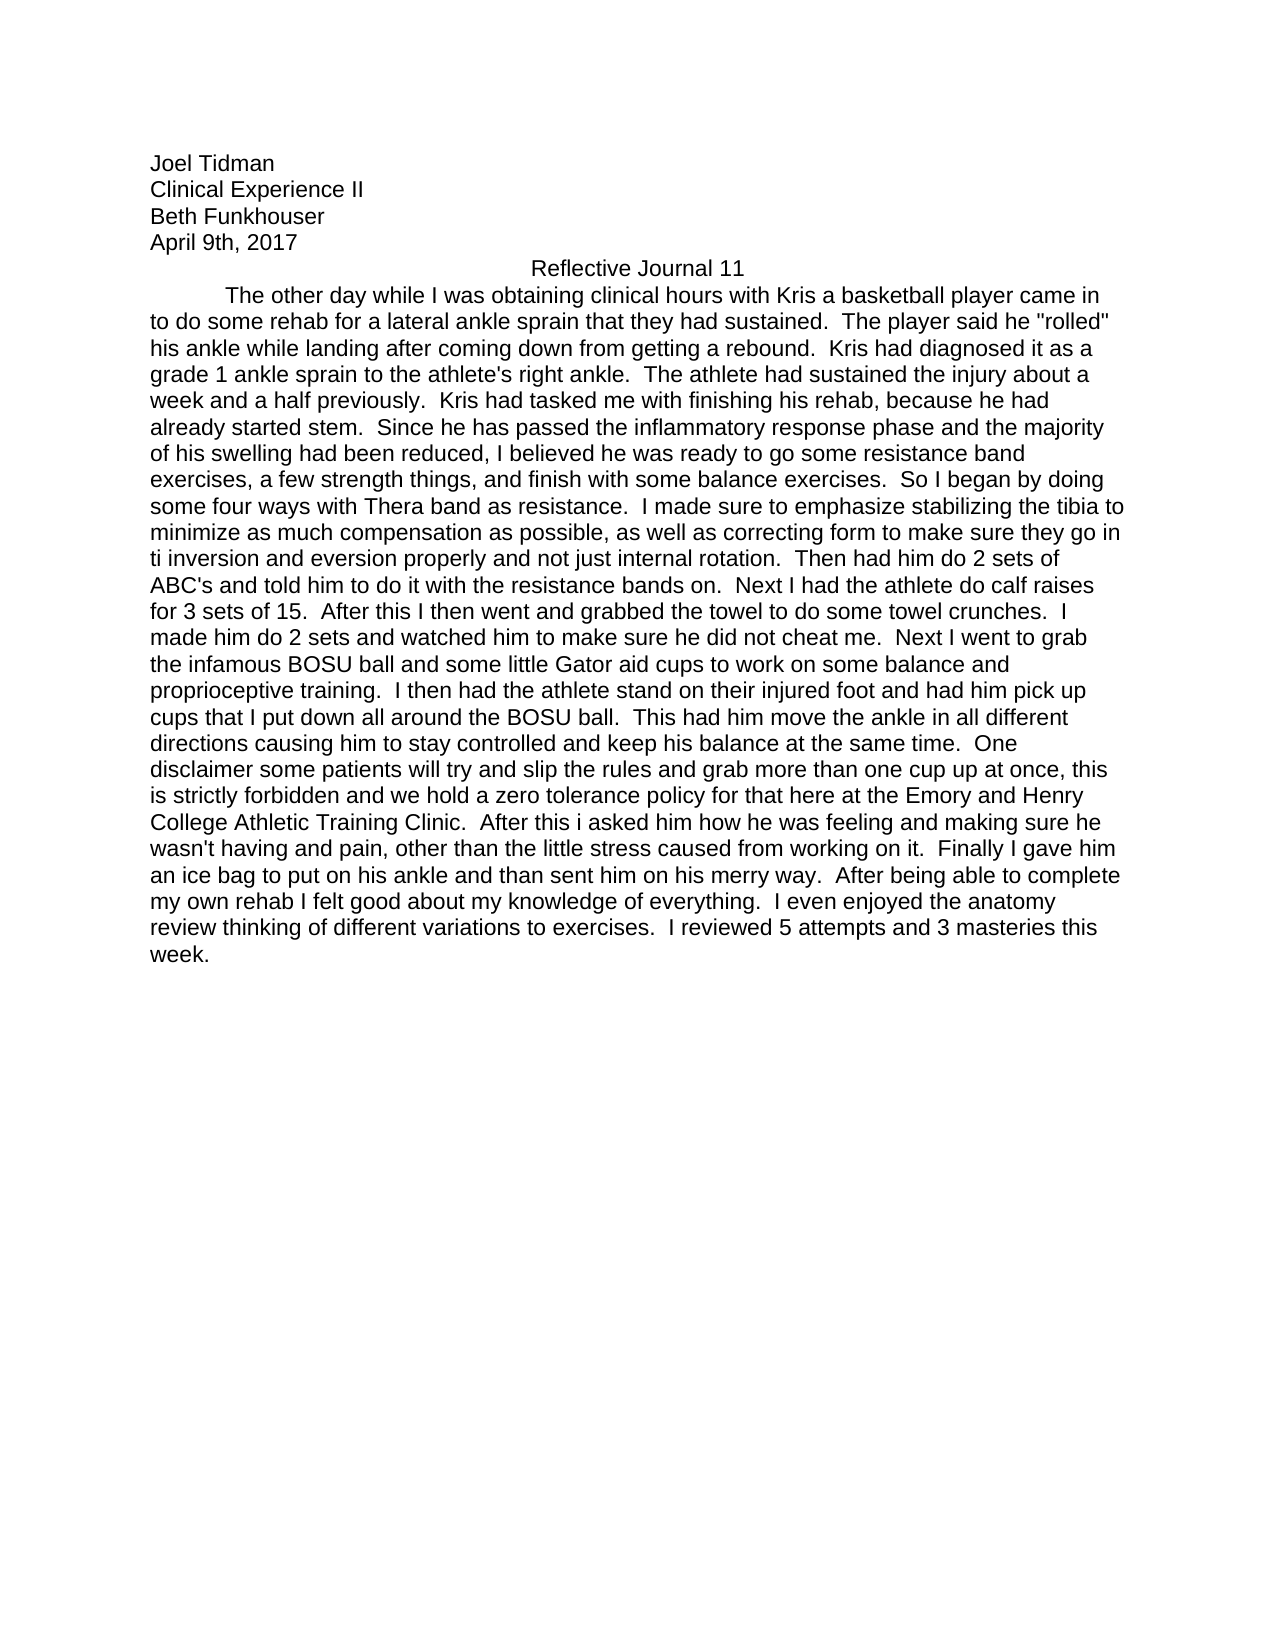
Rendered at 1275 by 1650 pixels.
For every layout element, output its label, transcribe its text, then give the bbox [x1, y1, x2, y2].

text Joel Tidman [150, 150, 1125, 176]
text Clinical Experience II [150, 176, 1125, 203]
text The other day while I was obtaining clinical hours with Kris a basketball player came in to do some rehab for a lateral ankle sprain that they had sustained. The player said he "rolled" his ankle while landing after coming down from getting a rebound. Kris had diagnosed it as a grade 1 ankle sprain to the athlete's right ankle. The athlete had sustained the injury about a week and a half previously. Kris had tasked me with finishing his rehab, because he had already started stem. Since he has passed the inflammatory response phase and the majority of his swelling had been reduced, I believed he was ready to go some resistance band exercises, a few strength things, and finish with some balance exercises. So I began by doing some four ways with Thera band as resistance. I made sure to emphasize stabilizing the tibia to minimize as much compensation as possible, as well as correcting form to make sure they go in ti inversion and eversion properly and not just internal rotation. Then had him do 2 sets of ABC's and told him to do it with the resistance bands on. Next I had the athlete do calf raises for 3 sets of 15. After this I then went and grabbed the towel to do some towel crunches. I made him do 2 sets and watched him to make sure he did not cheat me. Next I went to grab the infamous BOSU ball and some little Gator aid cups to work on some balance and proprioceptive training. I then had the athlete stand on their injured foot and had him pick up cups that I put down all around the BOSU ball. This had him move the ankle in all different directions causing him to stay controlled and keep his balance at the same time. One disclaimer some patients will try and slip the rules and grab more than one cup up at once, this is strictly forbidden and we hold a zero tolerance policy for that here at the Emory and Henry College Athletic Training Clinic. After this i asked him how he was feeling and making sure he wasn't having and pain, other than the little stress caused from working on it. Finally I gave him an ice bag to put on his ankle and than sent him on his merry way. After being able to complete my own rehab I felt good about my knowledge of everything. I even enjoyed the anatomy review thinking of different variations to exercises. I reviewed 5 attempts and 3 masteries this week. [150, 282, 1125, 967]
text April 9th, 2017 [150, 229, 1125, 255]
text Beth Funkhouser [150, 203, 1125, 229]
text Reflective Journal 11 [150, 255, 1125, 282]
